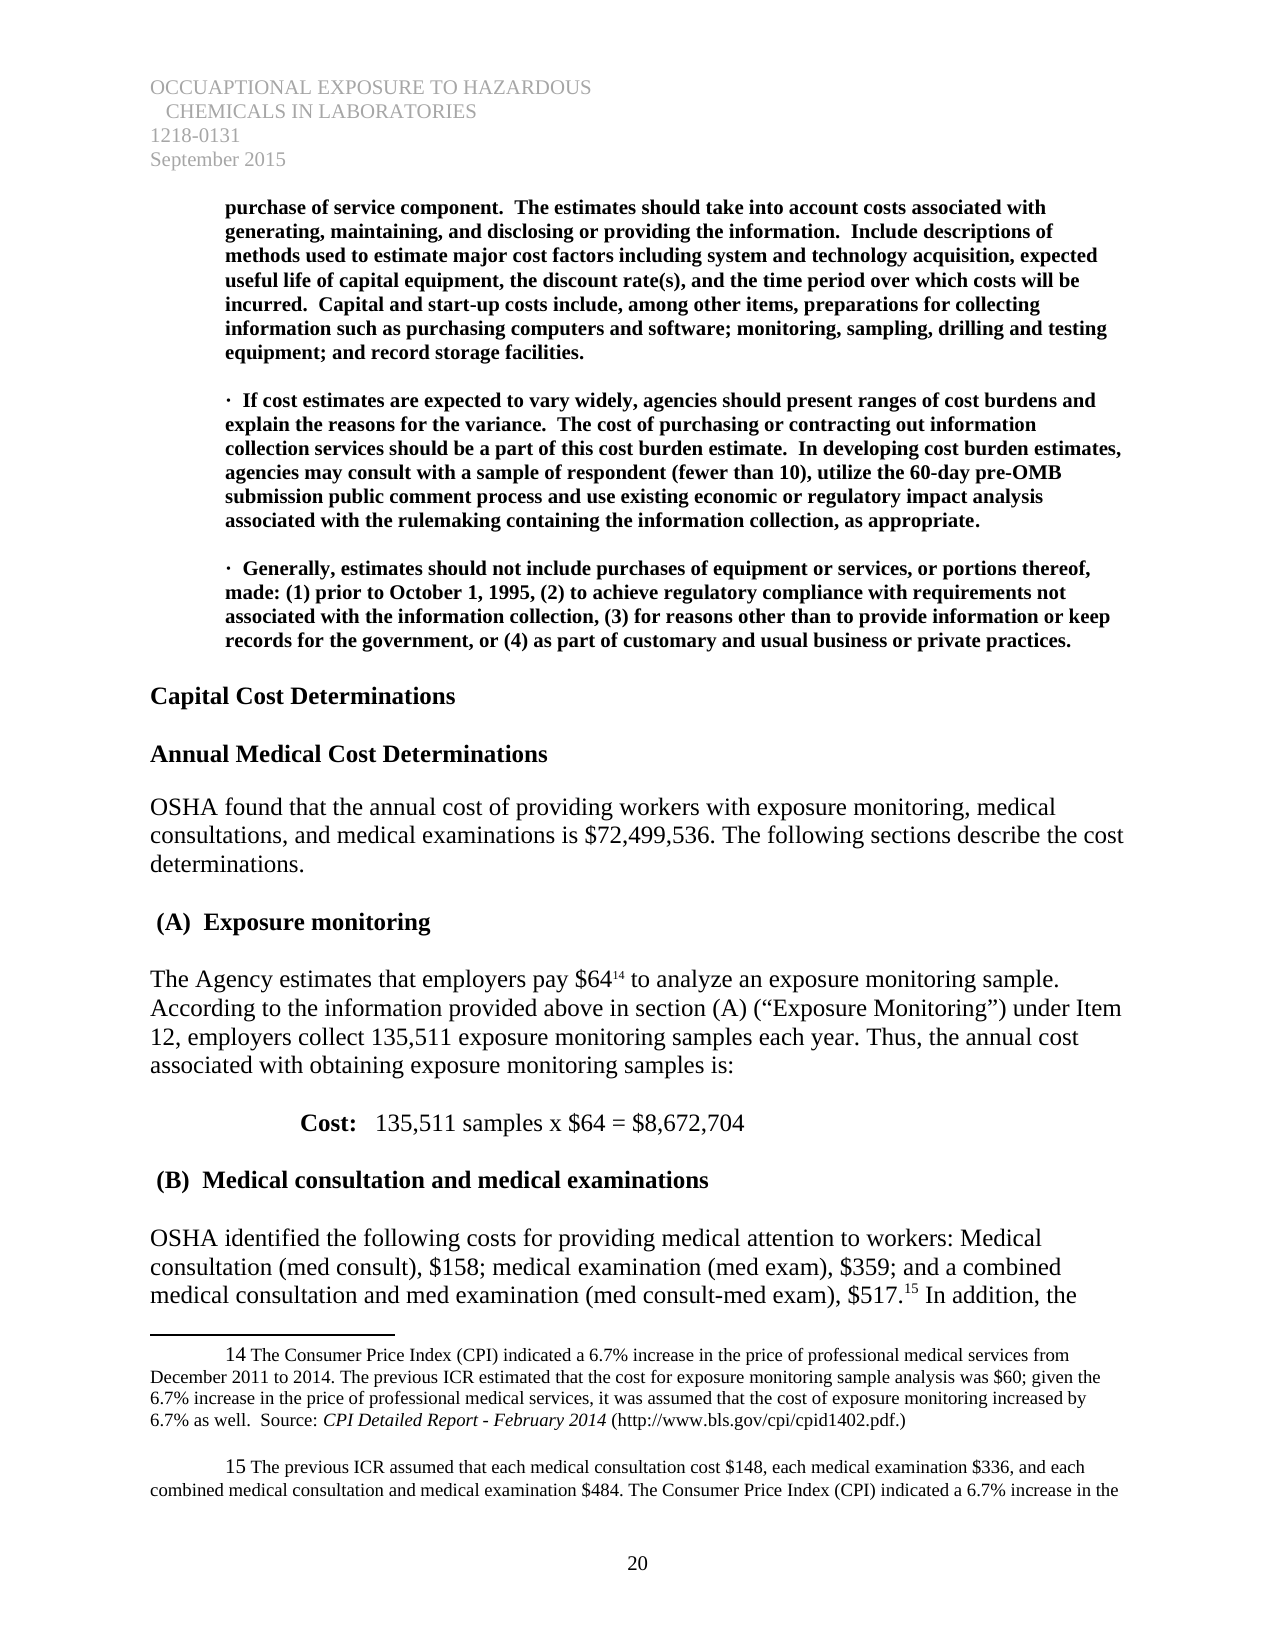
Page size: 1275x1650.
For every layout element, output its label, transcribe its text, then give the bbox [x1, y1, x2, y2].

text explain the reasons for the variance. The cost of purchasing or contracting out information collection services should be a part of this cost burden estimate. In developing cost burden estimates, agencies may consult with a sample of respondent (fewer than 10), utilize the 60-day pre-OMB submission public comment process and use existing economic or regulatory impact analysis associated with the rulemaking containing the information collection, as appropriate. [150, 412, 1125, 532]
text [150, 195, 1125, 364]
text · If cost estimates are expected to vary widely, agencies should present ranges of cost burdens and [150, 388, 1125, 412]
text · Generally, estimates should not include purchases of equipment or services, or portions thereof, made: (1) prior to October 1, 1995, (2) to achieve regulatory compliance with requirements not associated with the information collection, (3) for reasons other than to provide information or keep records for the government, or (4) as part of customary and usual business or private practices. [150, 556, 1125, 652]
text Capital Cost Determinations [150, 681, 1125, 710]
text (A) Exposure monitoring [150, 907, 1125, 935]
text Cost: 135,511 samples x $64 = $8,672,704 [225, 1108, 1125, 1137]
text Annual Medical Cost Determinations [150, 739, 1125, 767]
text (B) Medical consultation and medical examinations [150, 1165, 1125, 1194]
text OSHA found that the annual cost of providing workers with exposure monitoring, medical consultations, and medical examinations is $72,499,536. The following sections describe the cost determinations. [150, 792, 1125, 878]
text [150, 1223, 1125, 1309]
text The Agency estimates that employers pay $64 to analyze an exposure monitoring sample. According to the information provided above in section (A) (“Exposure Monitoring”) under Item 12, employers collect 135,511 exposure monitoring samples each year. Thus, the annual cost associated with obtaining exposure monitoring samples is: [150, 964, 1125, 1079]
